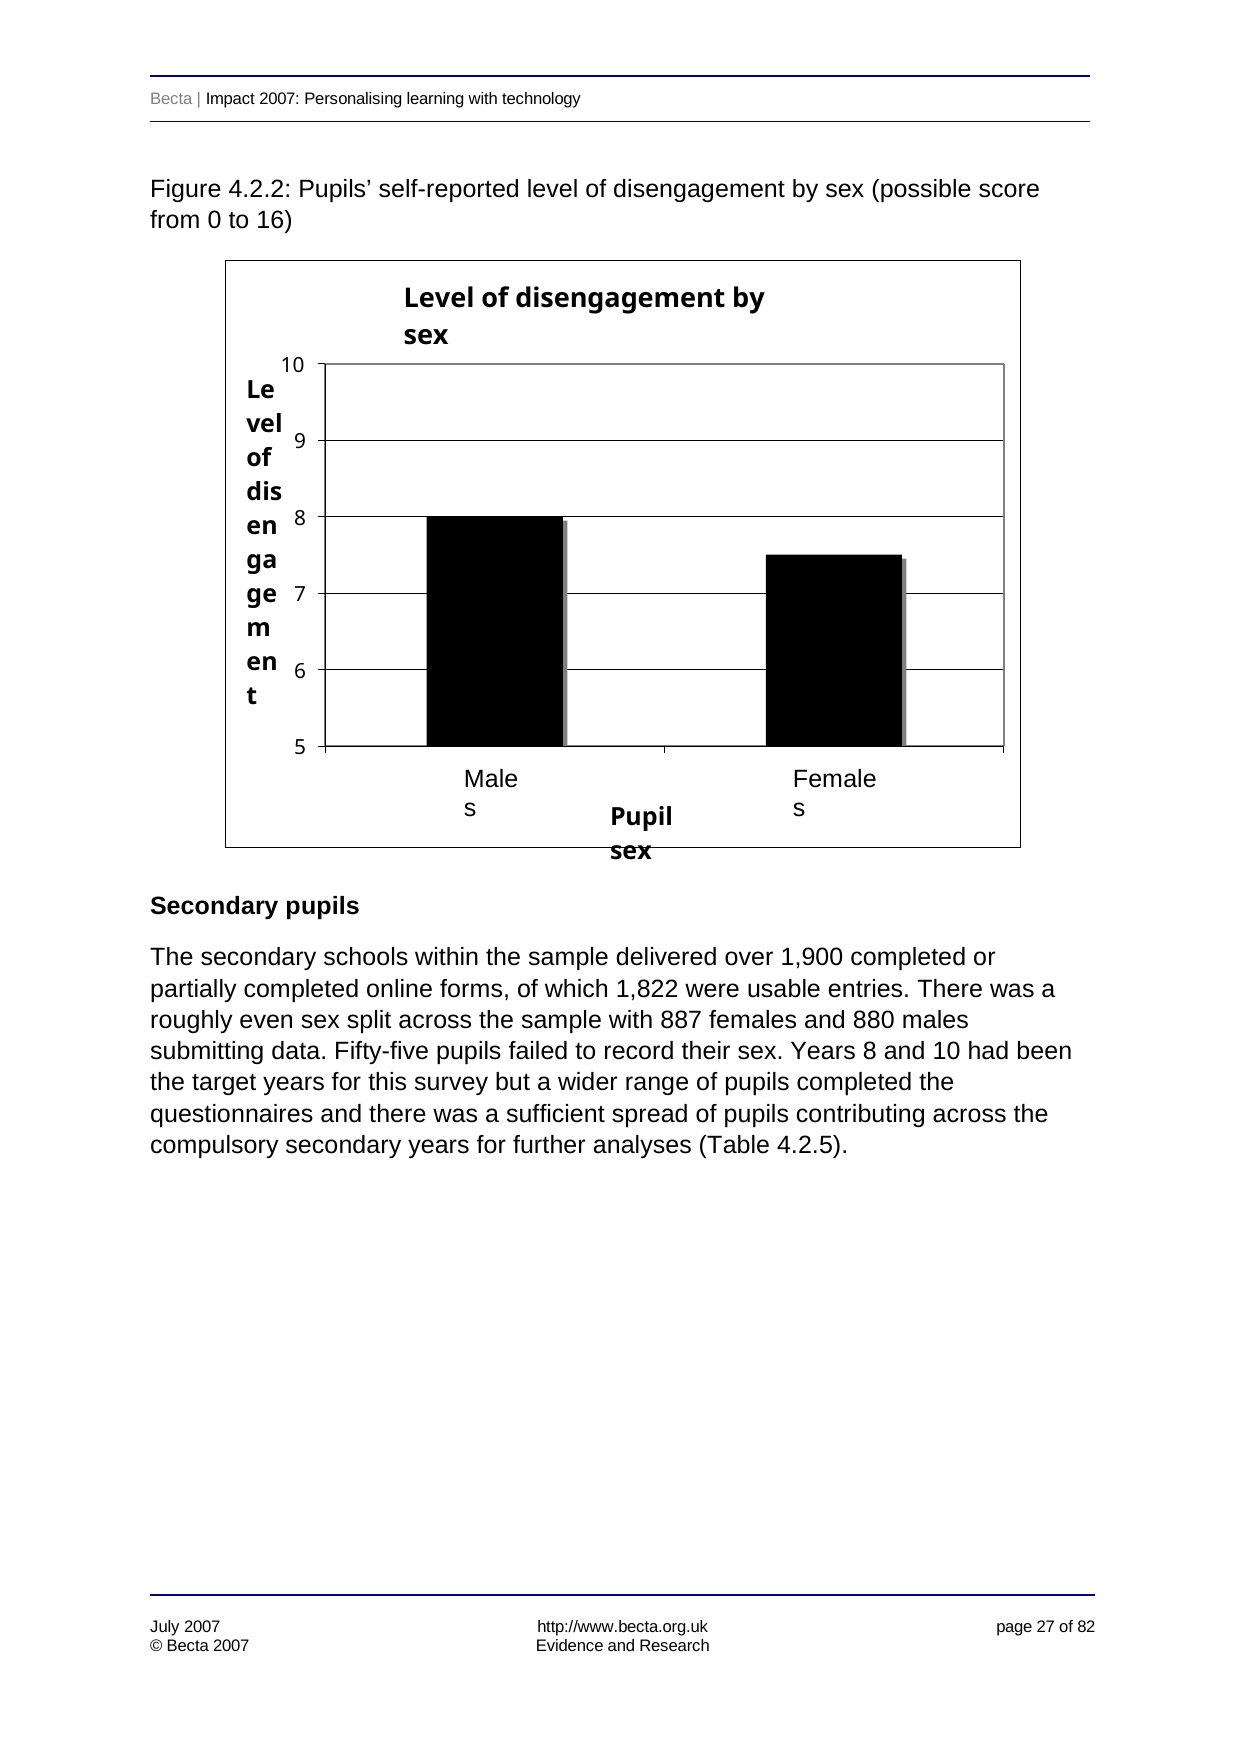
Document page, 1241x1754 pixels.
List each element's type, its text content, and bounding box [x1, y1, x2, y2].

text The secondary schools within the sample delivered over 1,900 completed or partially completed online forms, of which 1,822 were usable entries. There was a roughly even sex split across the sample with 887 females and 880 males submitting data. Fifty-five pupils failed to record their sex. Years 8 and 10 had been the target years for this survey but a wider range of pupils completed the questionnaires and there was a sufficient spread of pupils contributing across the compulsory secondary years for further analyses (Table 4.2.5). [150, 941, 1090, 1159]
text Figure 4.2.2: Pupils’ self-reported level of disengagement by sex (possible score from 0 to 16) [150, 172, 1090, 235]
subtitle Secondary pupils [150, 891, 1090, 920]
